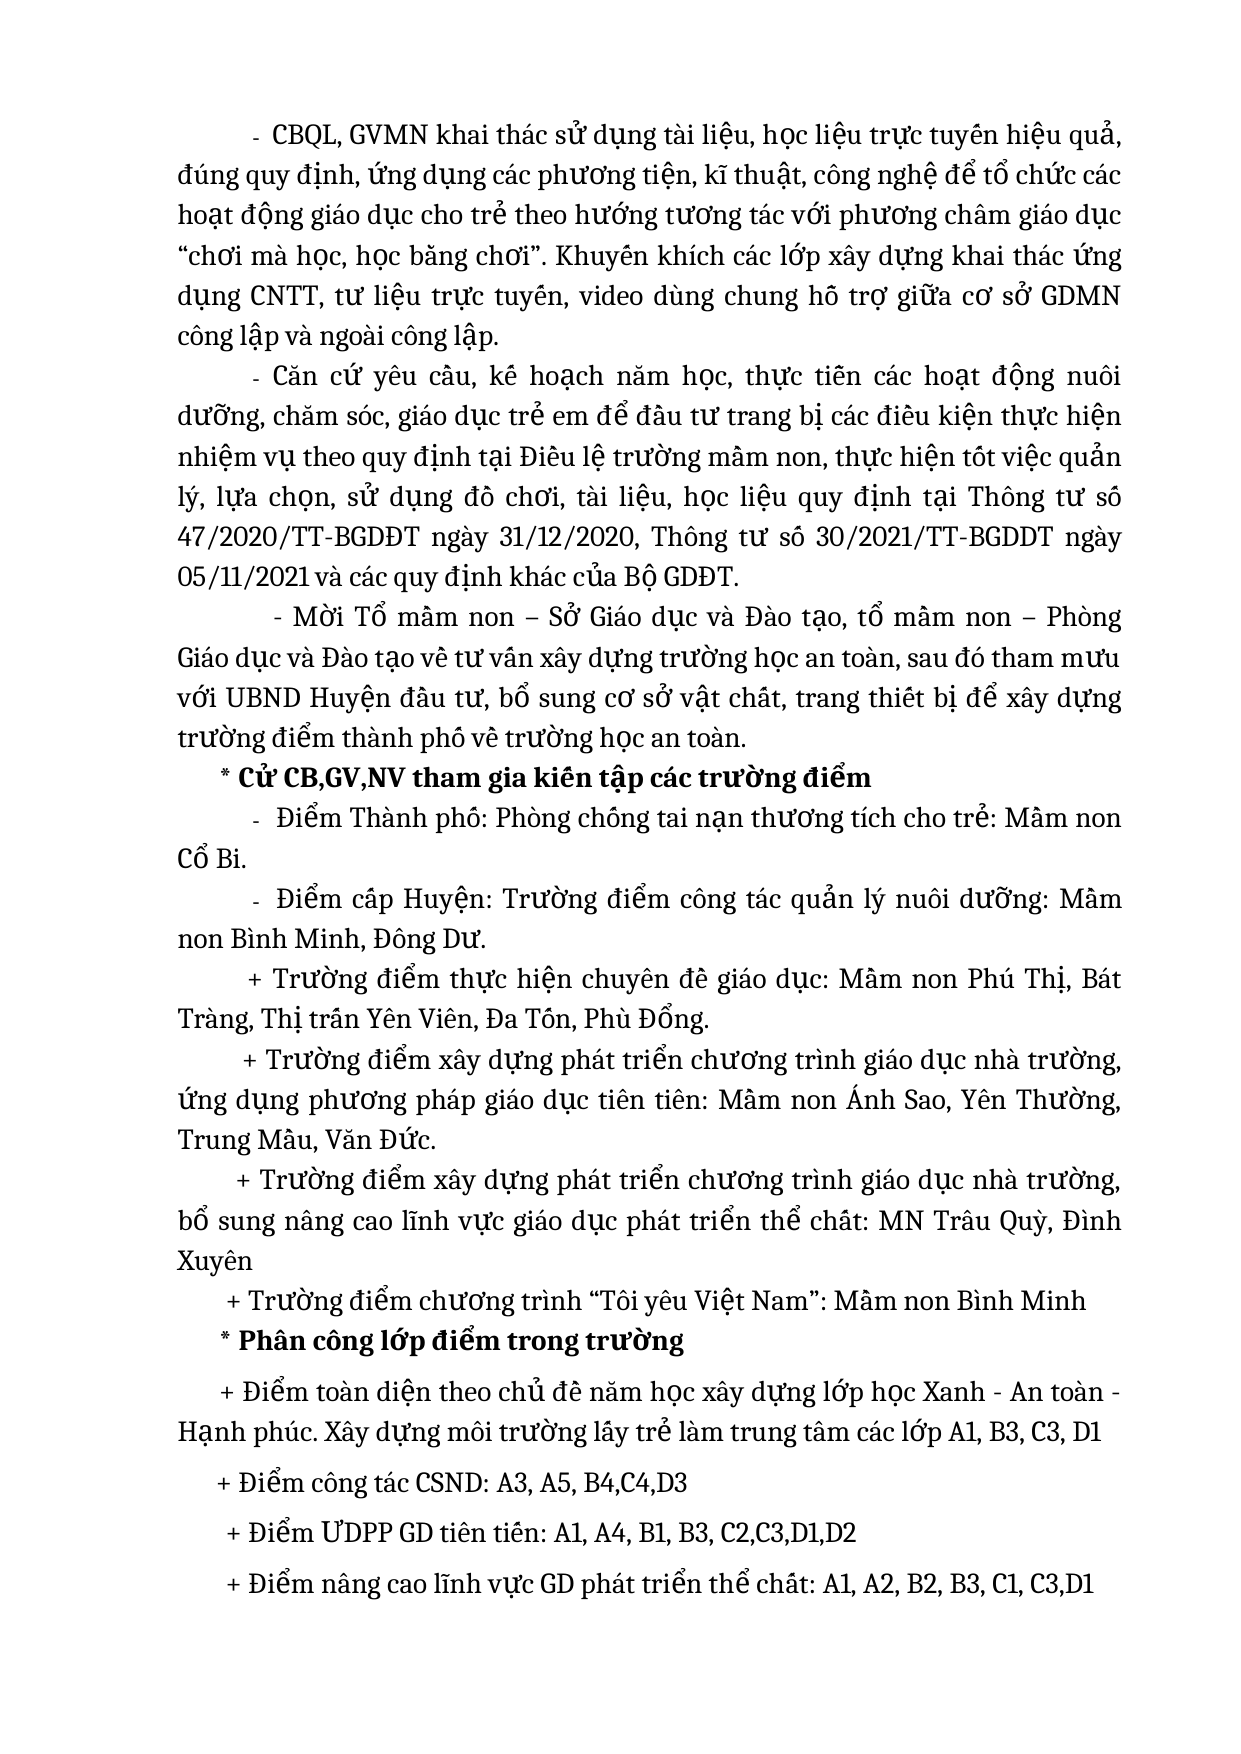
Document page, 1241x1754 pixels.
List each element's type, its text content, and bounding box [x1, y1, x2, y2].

list Căn cứ yêu cầu, kế hoạch năm học, thực tiễn các hoạt động nuôi dưỡng, chăm sóc, giáo dục trẻ em để đầu tư trang bị các điều kiện thực hiện nhiệm vụ theo quy định tại Điều lệ trường mầm non, thực hiện tốt việc quản lý, lựa chọn, sử dụng đồ chơi, tài liệu, học liệu quy định tại Thông tư số 47/2020/TT-BGDĐT ngày 31/12/2020, Thông tư số 30/2021/TT-BGDDT ngày 05/11/2021 và các quy định khác của Bộ GDĐT. [177, 359, 1122, 594]
text * Phân công lớp điểm trong trường [177, 1324, 1122, 1358]
text + Điểm ƯDPP GD tiên tiến: A1, A4, B1, B3, C2,C3,D1,D2 [177, 1516, 1122, 1550]
text + Trường điểm xây dựng phát triển chương trình giáo dục nhà trường, ứng dụng phương pháp giáo dục tiên tiên: Mầm non Ánh Sao, Yên Thường, Trung Mầu, Văn Đức. [177, 1043, 1122, 1157]
list Điểm cấp Huyện: Trường điểm công tác quản lý nuôi dưỡng: Mầm non Bình Minh, Đông Dư. [177, 882, 1122, 956]
text + Điểm toàn diện theo chủ đề năm học xây dựng lớp học Xanh - An toàn - Hạnh phúc. Xây dựng môi trường lấy trẻ làm trung tâm các lớp A1, B3, C3, D1 [177, 1375, 1122, 1449]
list Điểm Thành phố: Phòng chống tai nạn thương tích cho trẻ: Mầm non Cổ Bi. [177, 802, 1122, 875]
text * Cử CB,GV,NV tham gia kiến tập các trường điểm [177, 761, 1122, 795]
list CBQL, GVMN khai thác sử dụng tài liệu, học liệu trực tuyến hiệu quả, đúng quy định, ứng dụng các phương tiện, kĩ thuật, công nghệ để tổ chức các hoạt động giáo dục cho trẻ theo hướng tương tác với phương châm giáo dục “chơi mà học, học bằng chơi”. Khuyến khích các lớp xây dựng khai thác ứng dụng CNTT, tư liệu trực tuyến, video dùng chung hỗ trợ giữa cơ sở GDMN công lập và ngoài công lập. [177, 118, 1122, 353]
text + Trường điểm chương trình “Tôi yêu Việt Nam”: Mầm non Bình Minh [177, 1284, 1122, 1318]
text + Điểm nâng cao lĩnh vực GD phát triển thể chất: A1, A2, B2, B3, C1, C3,D1 [177, 1567, 1122, 1601]
text + Điểm công tác CSND: A3, A5, B4,C4,D3 [177, 1466, 1122, 1499]
text + Trường điểm xây dựng phát triển chương trình giáo dục nhà trường, bổ sung nâng cao lĩnh vực giáo dục phát triển thể chất: MN Trâu Quỳ, Đình Xuyên [177, 1163, 1122, 1277]
text - Mời Tổ mầm non – Sở Giáo dục và Đào tạo, tổ mầm non – Phòng Giáo dục và Đào tạo về tư vấn xây dựng trường học an toàn, sau đó tham mưu với UBND Huyện đầu tư, bổ sung cơ sở vật chất, trang thiết bị để xây dựng trường điểm thành phố về trường học an toàn. [177, 601, 1122, 755]
text + Trường điểm thực hiện chuyên đề giáo dục: Mầm non Phú Thị, Bát Tràng, Thị trấn Yên Viên, Đa Tốn, Phù Đổng. [177, 962, 1122, 1036]
